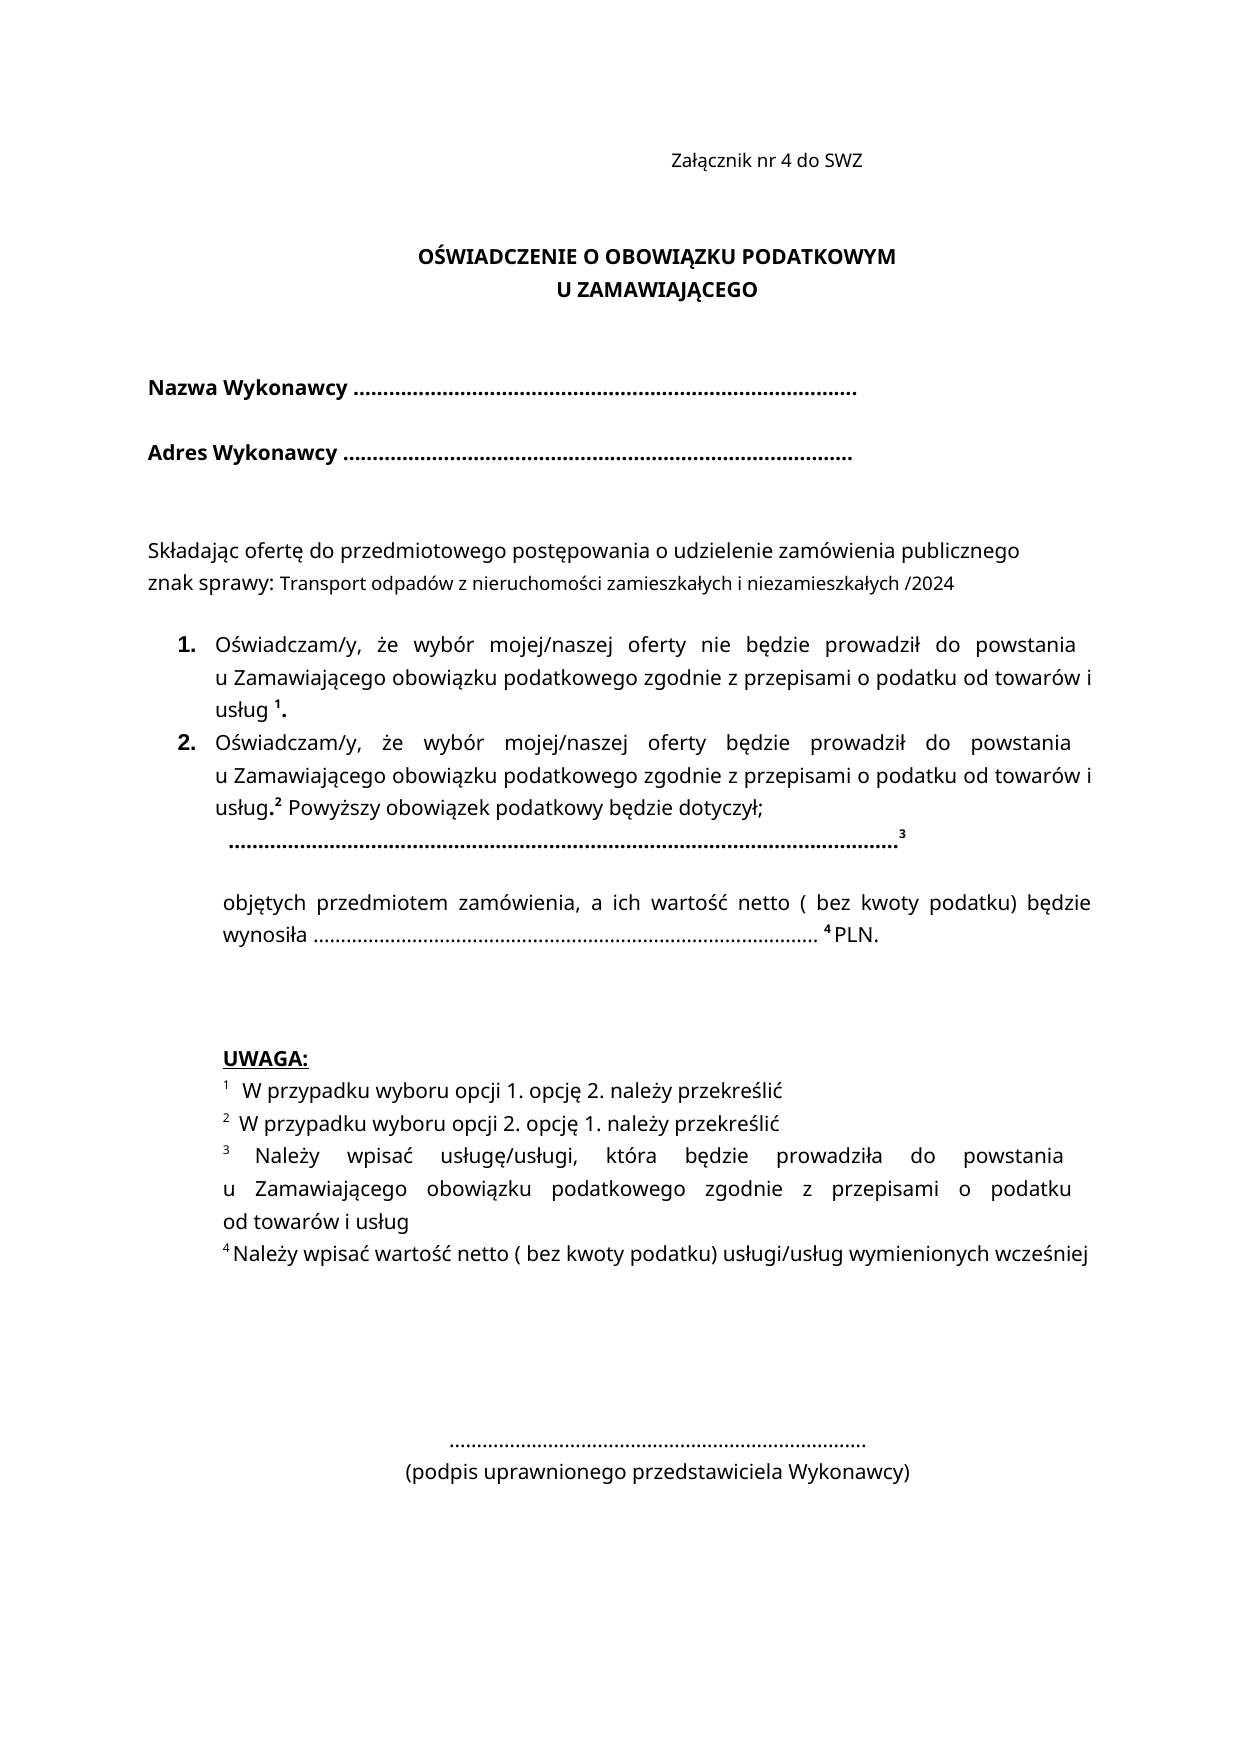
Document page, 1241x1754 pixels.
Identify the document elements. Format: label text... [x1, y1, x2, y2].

text 4 Należy wpisać wartość netto ( bez kwoty podatku) usługi/usług wymienionych wcześniej [223, 1239, 1093, 1268]
text …………………………………………………………………. [223, 1425, 1093, 1453]
list Oświadczam/y, że wybór mojej/naszej oferty nie będzie prowadził do powstania u Zamawiającego obowiązku podatkowego zgodnie z przepisami o podatku od towarów i usług 1. [177, 630, 1093, 724]
text 2 W przypadku wyboru opcji 2. opcję 1. należy przekreślić [223, 1109, 1093, 1137]
text UWAGA: [223, 1044, 1093, 1072]
text OŚWIADCZENIE O OBOWIĄZKU PODATKOWYM [148, 242, 1093, 271]
text Adres Wykonawcy ………………………………………………………………………….. [148, 438, 1093, 467]
text 3 Należy wpisać usługę/usługi, która będzie prowadziła do powstania u Zamawiającego obowiązku podatkowego zgodnie z przepisami o podatku od towarów i usług [223, 1142, 1093, 1235]
text Nazwa Wykonawcy …………………………………………………………………………. [148, 373, 1093, 401]
text Załącznik nr 4 do SWZ [148, 148, 1093, 173]
text 1 W przypadku wyboru opcji 1. opcję 2. należy przekreślić [223, 1076, 1093, 1105]
text Składając ofertę do przedmiotowego postępowania o udzielenie zamówienia publicznego [148, 536, 1093, 564]
text U ZAMAWIAJĄCEGO [148, 275, 1093, 303]
text znak sprawy: Transport odpadów z nieruchomości zamieszkałych i niezamieszkałych /2024 [148, 568, 1093, 597]
list …………………………………………………………………………………………………..3 [223, 826, 1093, 854]
text objętych przedmiotem zamówienia, a ich wartość netto ( bez kwoty podatku) będzie wynosiła ……………………………………………………………………………….. 4 PLN. [223, 888, 1093, 949]
list Oświadczam/y, że wybór mojej/naszej oferty będzie prowadził do powstania u Zamawiającego obowiązku podatkowego zgodnie z przepisami o podatku od towarów i usług.2 Powyższy obowiązek podatkowy będzie dotyczył; [177, 728, 1093, 822]
text (podpis uprawnionego przedstawiciela Wykonawcy) [223, 1457, 1093, 1486]
